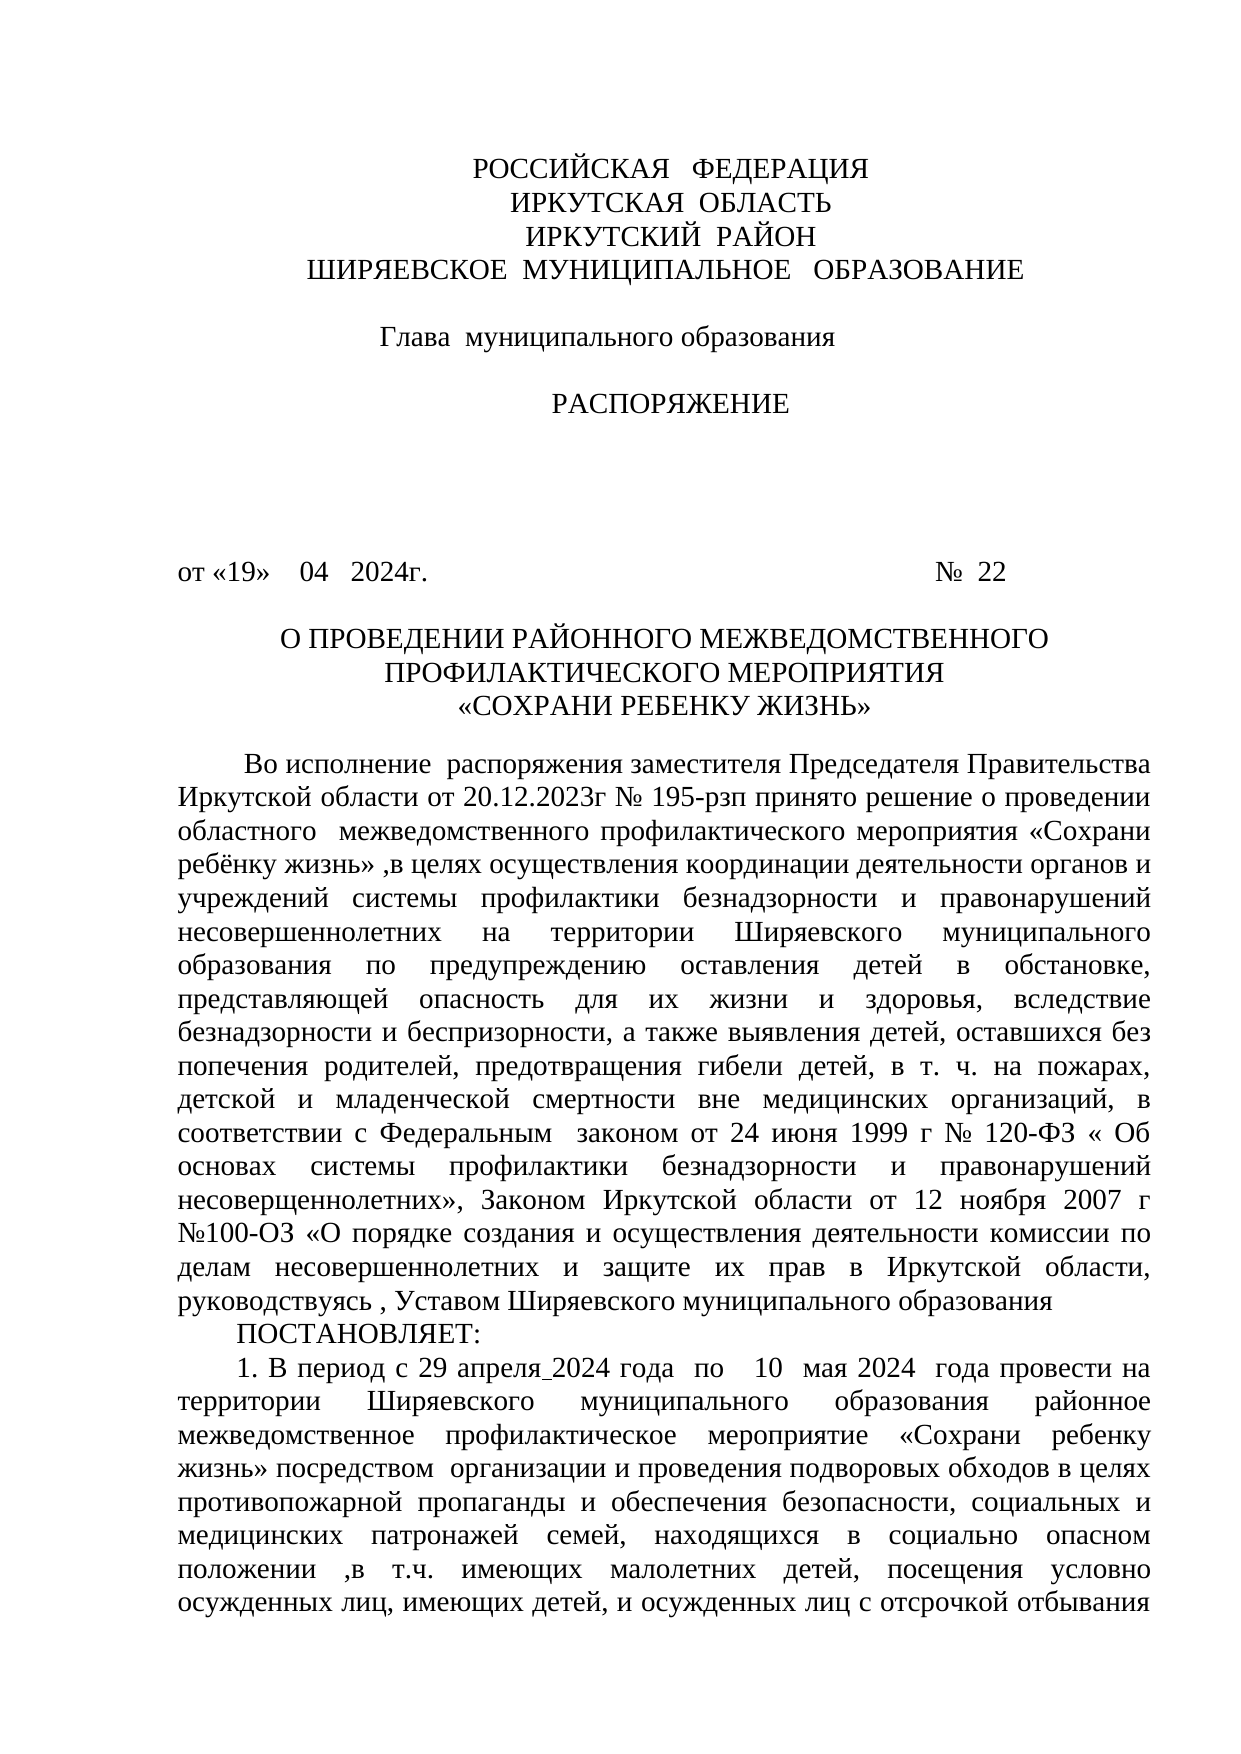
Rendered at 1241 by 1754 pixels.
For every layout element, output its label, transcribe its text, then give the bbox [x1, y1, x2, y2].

text РОССИЙСКАЯ ФЕДЕРАЦИЯ [190, 152, 1152, 185]
text от «19» 04 2024г. № 22 [177, 554, 1152, 588]
text О ПРОВЕДЕНИИ РАЙОННОГО МЕЖВЕДОМСТВЕННОГО [177, 621, 1152, 655]
text «СОХРАНИ РЕБЕНКУ ЖИЗНЬ» [177, 688, 1152, 722]
text РАСПОРЯЖЕНИЕ [190, 386, 1152, 420]
text ПРОФИЛАКТИЧЕСКОГО МЕРОПРИЯТИЯ [177, 655, 1152, 688]
text ИРКУТСКИЙ РАЙОН [190, 219, 1152, 252]
text Во исполнение распоряжения заместителя Председателя Правительства Иркутской области от 20.12.2023г № 195-рзп принято решение о проведении областного межведомственного профилактического мероприятия «Сохрани ребёнку жизнь» ,в целях осуществления координации деятельности органов и учреждений системы профилактики безнадзорности и правонарушений несовершеннолетних на территории Ширяевского муниципального образования по предупреждению оставления детей в обстановке, представляющей опасность для их жизни и здоровья, вследствие безнадзорности и беспризорности, а также выявления детей, оставшихся без попечения родителей, предотвращения гибели детей, в т. ч. на пожарах, детской и младенческой смертности вне медицинских организаций, в соответствии с Федеральным законом от 24 июня 1999 г № 120-ФЗ « Об основах системы профилактики безнадзорности и правонарушений несоверщеннолетних», Законом Иркутской области от 12 ноября 2007 г №100-ОЗ «О порядке создания и осуществления деятельности комиссии по делам несовершеннолетних и защите их прав в Иркутской области, руководствуясь , Уставом Ширяевского муниципального образования [177, 746, 1152, 1316]
text ШИРЯЕВСКОЕ МУНИЦИПАЛЬНОЕ ОБРАЗОВАНИЕ [190, 252, 1152, 286]
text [177, 1350, 1152, 1618]
text ПОСТАНОВЛЯЕТ: [177, 1316, 1152, 1350]
text ИРКУТСКАЯ ОБЛАСТЬ [190, 185, 1152, 219]
text Глава муниципального образования [190, 319, 1152, 353]
